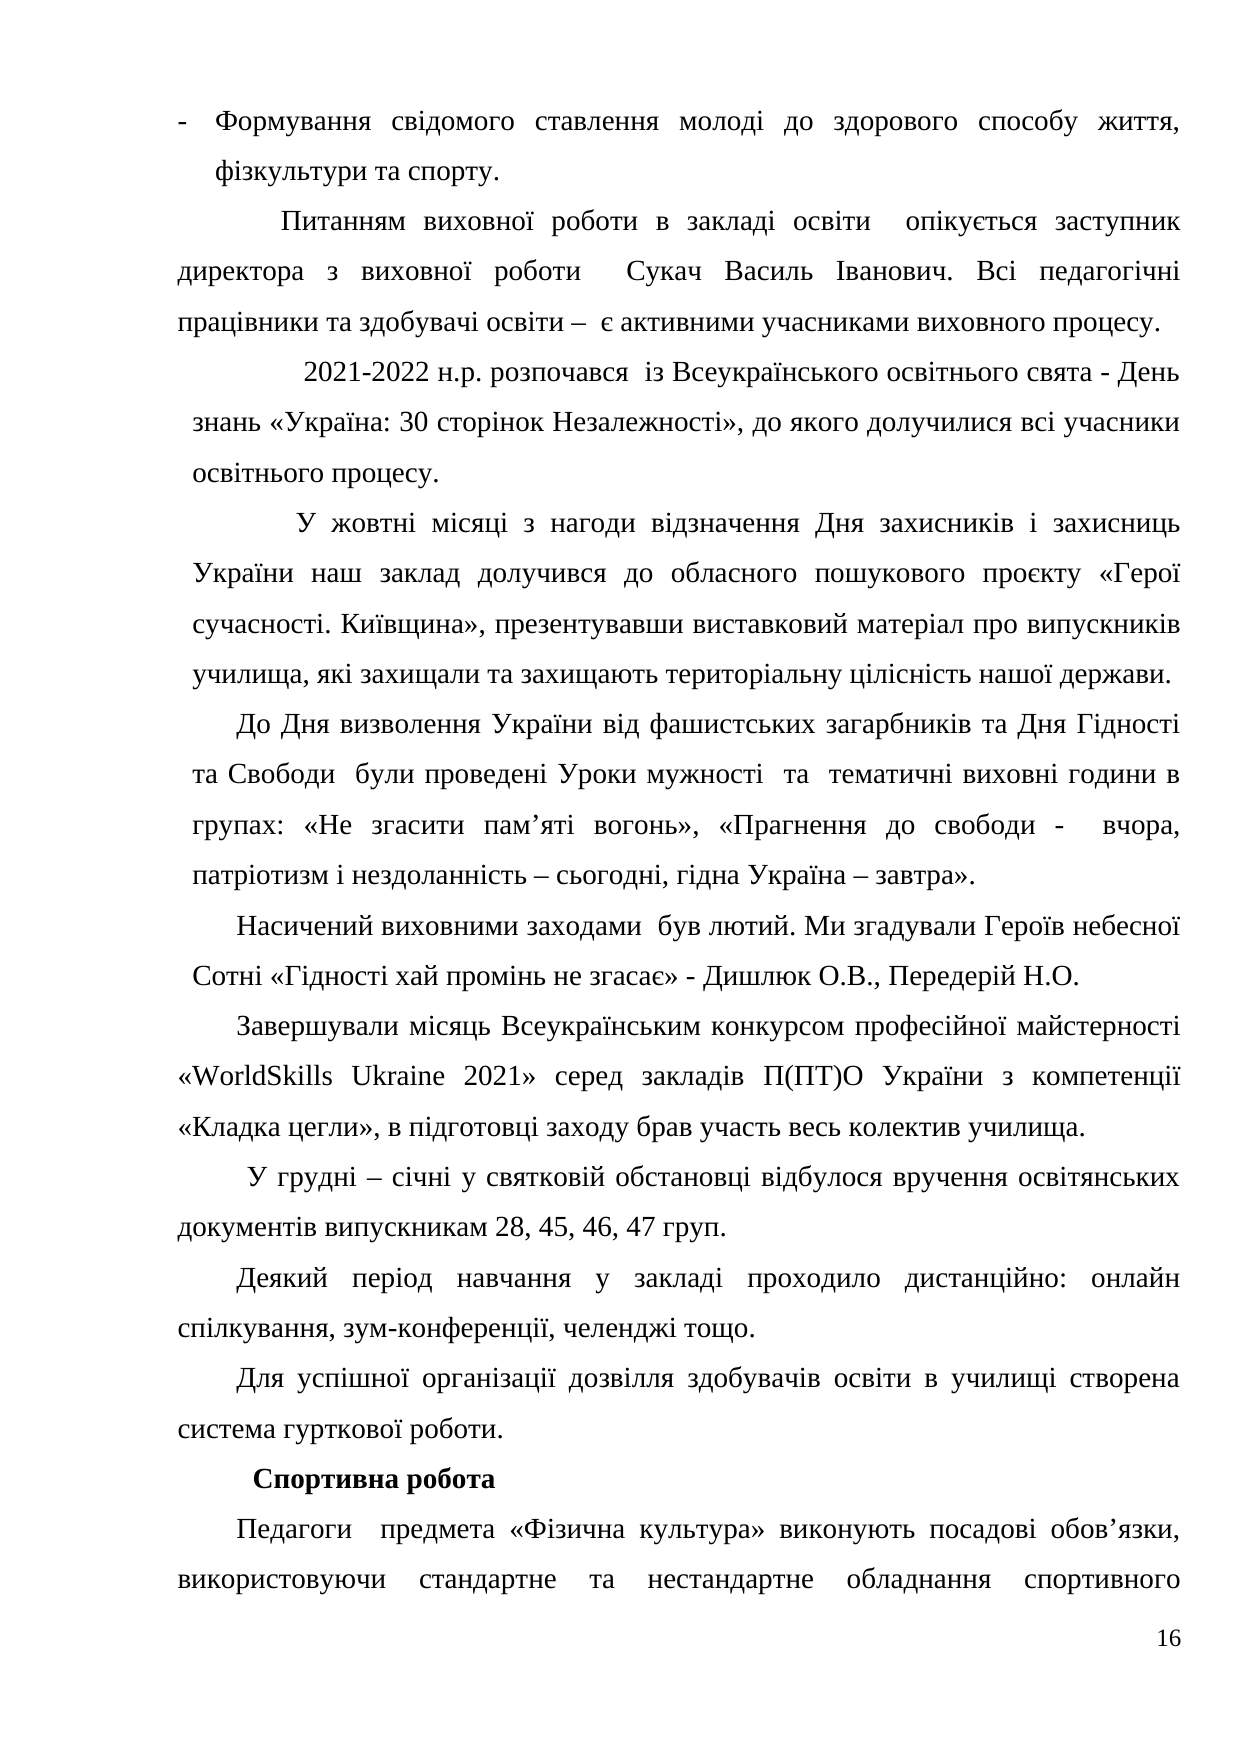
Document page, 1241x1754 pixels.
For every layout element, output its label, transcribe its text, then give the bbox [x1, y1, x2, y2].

text Деякий період навчання у закладі проходило дистанційно: онлайн спілкування, зум-конференції, челенджі тощо. [177, 1260, 1181, 1344]
text У грудні – січні у святковій обстановці відбулося вручення освітянських документів випускникам 28, 45, 46, 47 груп. [177, 1159, 1181, 1243]
text Насичений виховними заходами був лютий. Ми згадували Героїв небесної Сотні «Гідності хай промінь не згасає» - Дишлюк О.В., Передерій Н.О. [192, 908, 1181, 991]
text Завершували місяць Всеукраїнським конкурсом професійної майстерності «WorldSkills Ukraine 2021» серед закладів П(ПТ)О України з компетенції «Кладка цегли», в підготовці заходу брав участь весь колектив училища. [177, 1008, 1181, 1142]
list Формування свідомого ставлення молоді до здорового способу життя, фізкультури та спорту. [177, 103, 1181, 186]
text У жовтні місяці з нагоди відзначення Дня захисників і захисниць України наш заклад долучився до обласного пошукового проєкту «Герої сучасності. Київщина», презентувавши виставковий матеріал про випускників училища, які захищали та захищають територіальну цілісність нашої держави. [192, 505, 1181, 689]
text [177, 1511, 1181, 1595]
text Спортивна робота [177, 1461, 1181, 1494]
text 2021-2022 н.р. розпочався із Всеукраїнського освітнього свята - День знань «Україна: 30 сторінок Незалежності», до якого долучилися всі учасники освітнього процесу. [192, 354, 1181, 488]
text Для успішної організації дозвілля здобувачів освіти в училищі створена система гурткової роботи. [177, 1360, 1181, 1444]
text Питанням виховної роботи в закладі освіти опікується заступник директора з виховної роботи Сукач Василь Іванович. Всі педагогічні працівники та здобувачі освіти – є активними учасниками виховного процесу. [177, 203, 1181, 254]
text До Дня визволення України від фашистських загарбників та Дня Гідності та Свободи були проведені Уроки мужності та тематичні виховні години в групах: «Не згасити пам’яті вогонь», «Прагнення до свободи - вчора, патріотизм і нездоланність – сьогодні, гідна Україна – завтра». [192, 706, 1181, 891]
text Питанням виховної роботи в закладі освіти опікується заступник директора з виховної роботи Сукач Василь Іванович. Всі педагогічні працівники та здобувачі освіти – є активними учасниками виховного процесу. [177, 287, 1181, 337]
